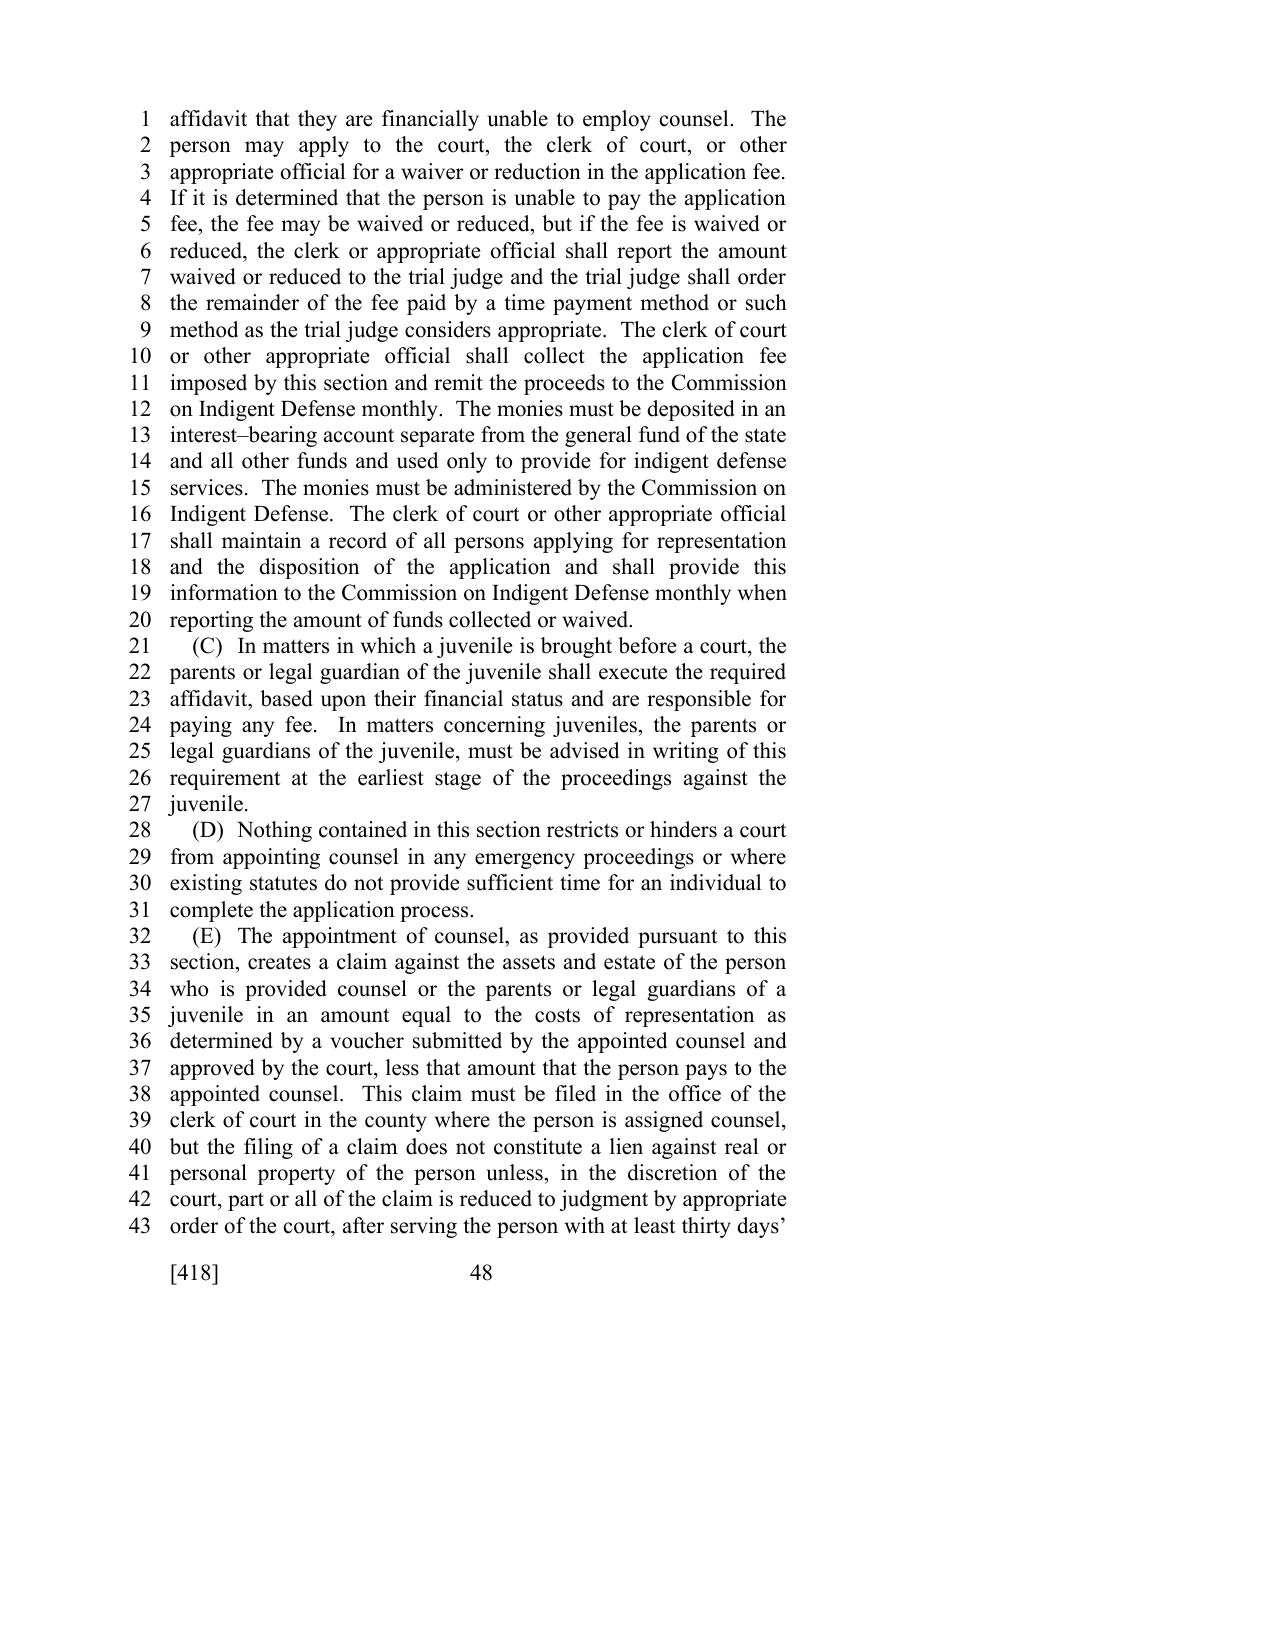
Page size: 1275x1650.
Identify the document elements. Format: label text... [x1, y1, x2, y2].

text (C) In matters in which a juvenile is brought before a court, the parents or legal guardian of the juvenile shall execute the required affidavit, based upon their financial status and are responsible for paying any fee. In matters concerning juveniles, the parents or legal guardians of the juvenile, must be advised in writing of this requirement at the earliest stage of the proceedings against the juvenile. [169, 632, 787, 817]
text (D) Nothing contained in this section restricts or hinders a court from appointing counsel in any emergency proceedings or where existing statutes do not provide sufficient time for an individual to complete the application process. [169, 817, 787, 922]
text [169, 105, 787, 632]
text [169, 922, 787, 1238]
